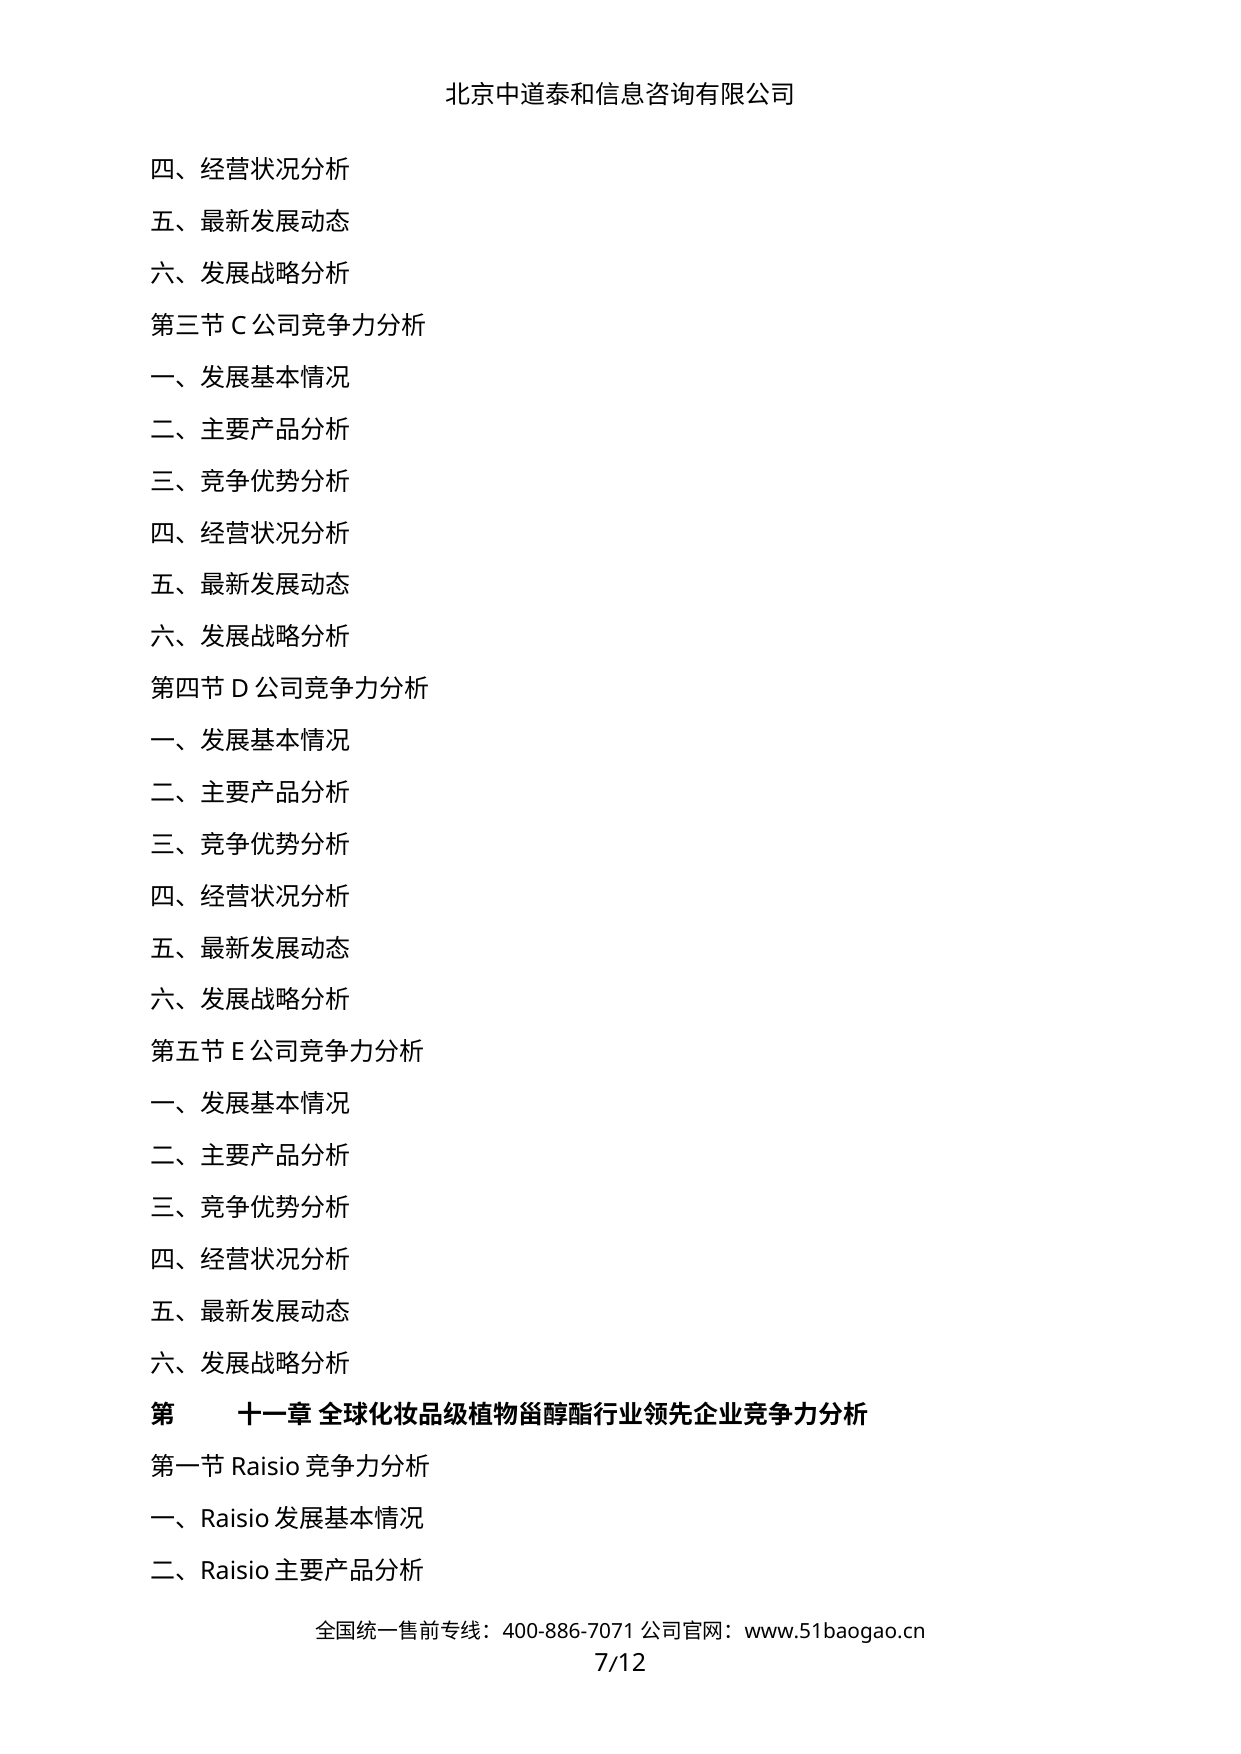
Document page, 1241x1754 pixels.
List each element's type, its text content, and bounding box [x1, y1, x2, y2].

text 三、竞争优势分析 [150, 824, 1090, 861]
text 五、最新发展动态 [150, 202, 1090, 238]
text 五、最新发展动态 [150, 928, 1090, 964]
text 一、发展基本情况 [150, 357, 1090, 394]
text 六、发展战略分析 [150, 1343, 1090, 1379]
text 第 十一章 全球化妆品级植物甾醇酯行业领先企业竞争力分析 [150, 1395, 1090, 1431]
text 四、经营状况分析 [150, 150, 1090, 186]
text 四、经营状况分析 [150, 513, 1090, 549]
text 第三节 C公司竞争力分析 [150, 306, 1090, 342]
text 一、发展基本情况 [150, 721, 1090, 757]
text 第一节 Raisio竞争力分析 [150, 1447, 1090, 1483]
text 六、发展战略分析 [150, 980, 1090, 1016]
text 二、主要产品分析 [150, 1136, 1090, 1172]
text 六、发展战略分析 [150, 617, 1090, 653]
text 第四节 D公司竞争力分析 [150, 669, 1090, 705]
text 四、经营状况分析 [150, 876, 1090, 912]
text 三、竞争优势分析 [150, 461, 1090, 497]
text 六、发展战略分析 [150, 254, 1090, 290]
text 五、最新发展动态 [150, 1291, 1090, 1327]
text 三、竞争优势分析 [150, 1187, 1090, 1224]
text 二、主要产品分析 [150, 409, 1090, 446]
text 二、主要产品分析 [150, 772, 1090, 809]
text 二、Raisio主要产品分析 [150, 1551, 1090, 1587]
text 一、发展基本情况 [150, 1084, 1090, 1120]
text 五、最新发展动态 [150, 565, 1090, 601]
text 一、Raisio发展基本情况 [150, 1499, 1090, 1535]
text 四、经营状况分析 [150, 1239, 1090, 1276]
text 第五节 E公司竞争力分析 [150, 1032, 1090, 1068]
